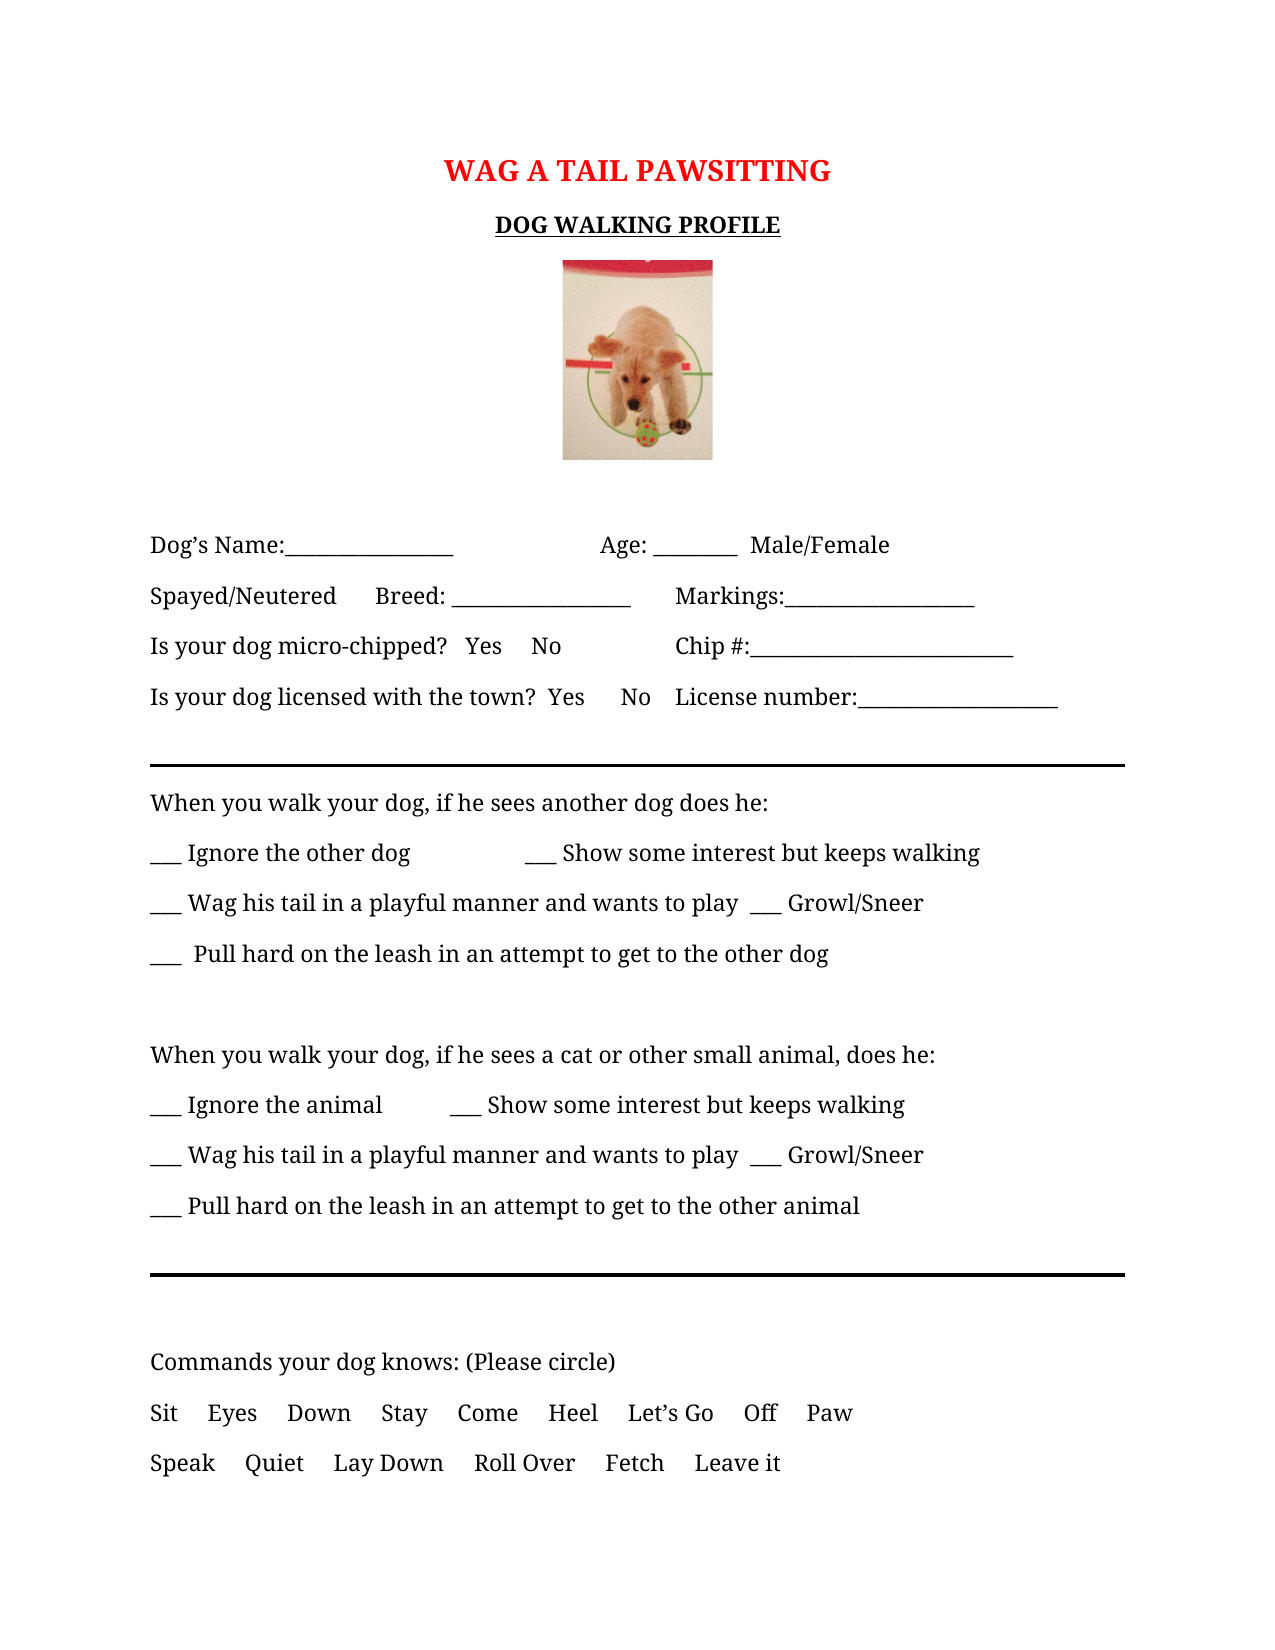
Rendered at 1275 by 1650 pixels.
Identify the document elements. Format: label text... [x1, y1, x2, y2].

text Sit Eyes Down Stay Come Heel Let’s Go Off Paw [150, 1397, 1125, 1428]
text Spayed/Neutered Breed: _________________ Markings:__________________ [150, 579, 1125, 611]
text ___ Wag his tail in a playful manner and wants to play ___ Growl/Sneer [150, 887, 1125, 918]
text ___ Pull hard on the leash in an attempt to get to the other dog [150, 938, 1125, 969]
text ___ Pull hard on the leash in an attempt to get to the other animal [150, 1190, 1125, 1221]
text Speak Quiet Lay Down Roll Over Fetch Leave it [150, 1447, 1125, 1478]
text When you walk your dog, if he sees a cat or other small animal, does he: [150, 1038, 1125, 1070]
text When you walk your dog, if he sees another dog does he: [150, 786, 1125, 818]
text Dog’s Name:________________ Age: ________ Male/Female [150, 529, 1125, 560]
picture [562, 260, 713, 460]
text Is your dog micro-chipped? Yes No Chip #:_________________________ [150, 630, 1125, 661]
text ___ Ignore the animal ___ Show some interest but keeps walking [150, 1089, 1125, 1120]
text DOG WALKING PROFILE [150, 209, 1125, 241]
text Is your dog licensed with the town? Yes No License number:___________________ [150, 680, 1125, 712]
text Commands your dog knows: (Please circle) [150, 1346, 1125, 1377]
text ___ Wag his tail in a playful manner and wants to play ___ Growl/Sneer [150, 1139, 1125, 1171]
text WAG A TAIL PAWSITTING [150, 150, 1125, 190]
text ___ Ignore the other dog ___ Show some interest but keeps walking [150, 837, 1125, 868]
